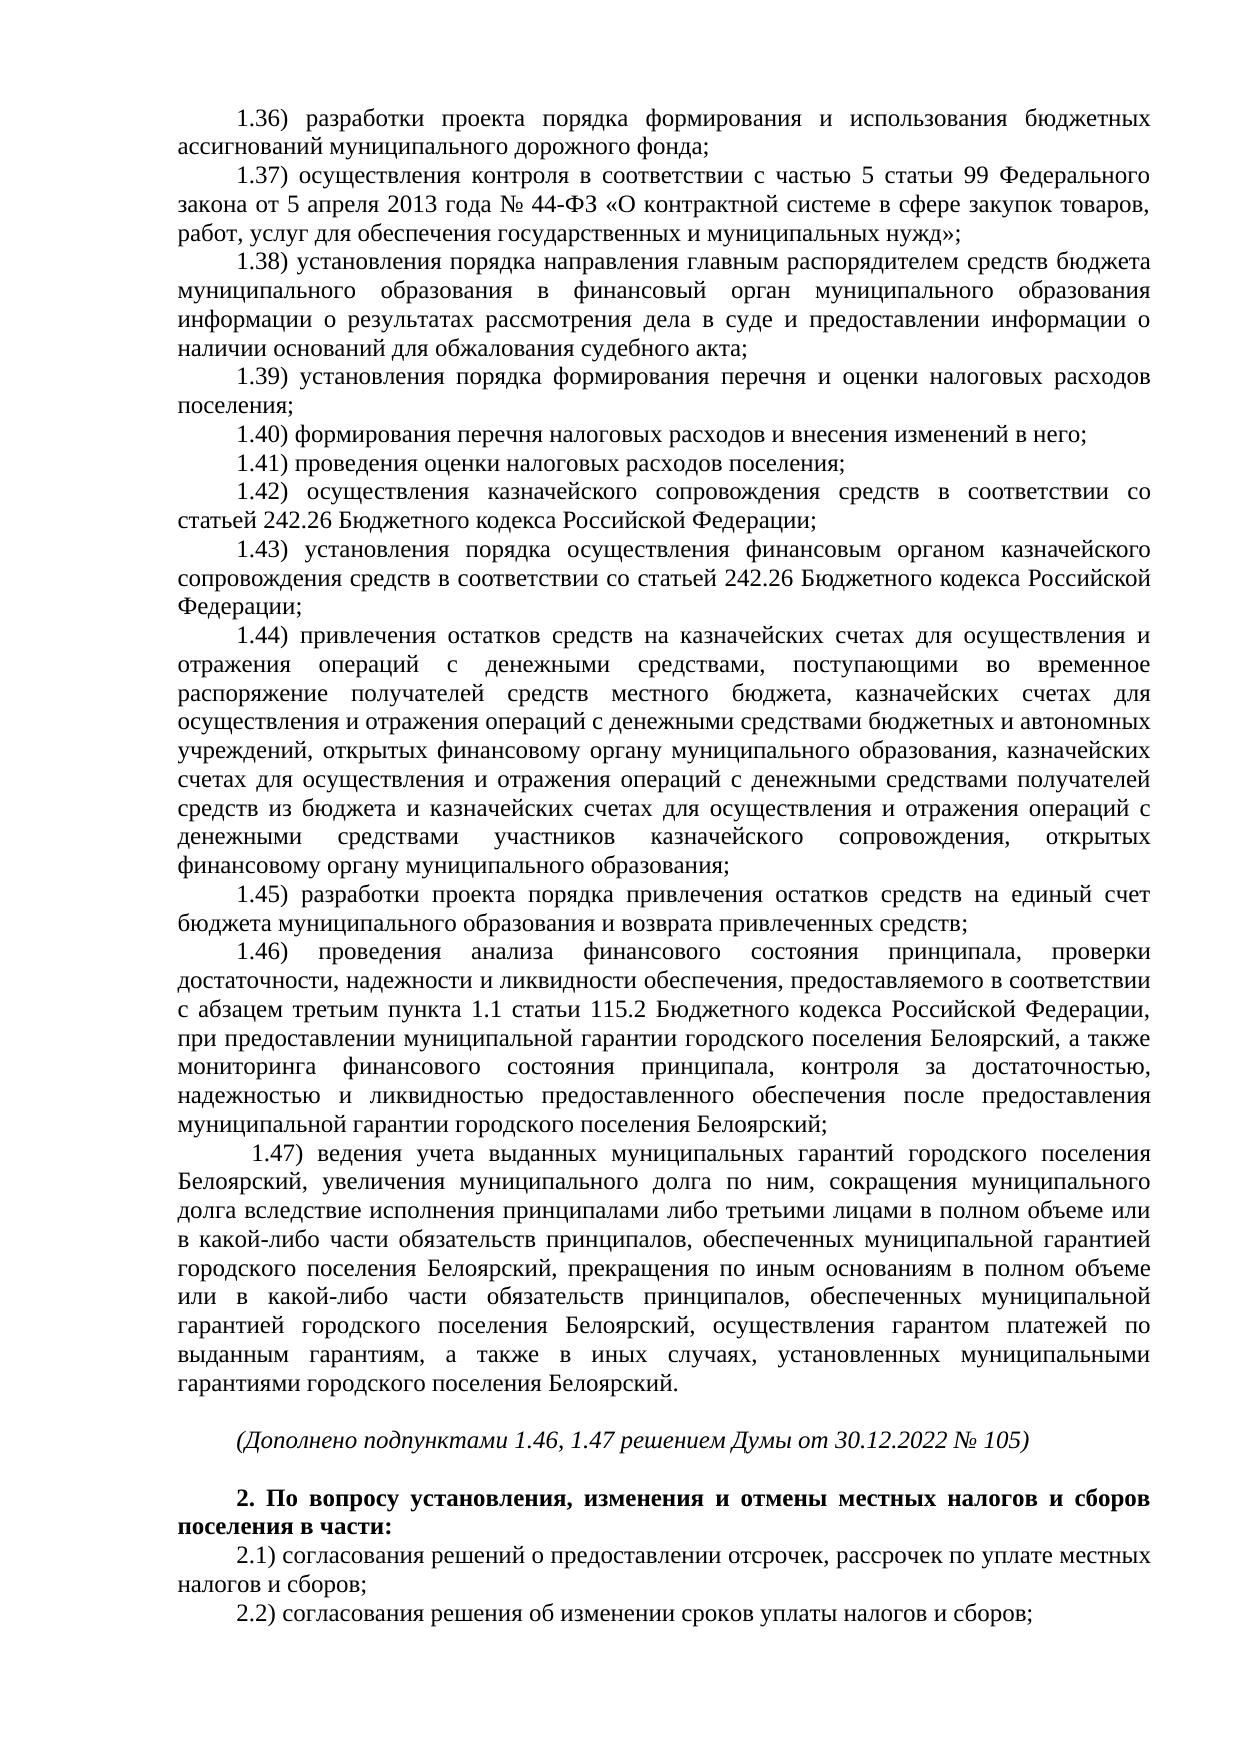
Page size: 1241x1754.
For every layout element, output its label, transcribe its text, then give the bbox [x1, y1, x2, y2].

text 1.41) проведения оценки налоговых расходов поселения; [177, 448, 1152, 476]
text 1.45) разработки проекта порядка привлечения остатков средств на единый счет бюджета муниципального образования и возврата привлеченных средств; [177, 879, 1152, 936]
text 1.46) проведения анализа финансового состояния принципала, проверки достаточности, надежности и ликвидности обеспечения, предоставляемого в соответствии с абзацем третьим пункта 1.1 статьи 115.2 Бюджетного кодекса Российской Федерации, при предоставлении муниципальной гарантии городского поселения Белоярский, а также мониторинга финансового состояния принципала, контроля за достаточностью, надежностью и ликвидностью предоставленного обеспечения после предоставления муниципальной гарантии городского поселения Белоярский; [177, 936, 1152, 1138]
text 2. По вопросу установления, изменения и отмены местных налогов и сборов поселения в части: [177, 1483, 1152, 1540]
text 1.36) разработки проекта порядка формирования и использования бюджетных ассигнований муниципального дорожного фонда; [177, 103, 1152, 160]
text 2.1) согласования решений о предоставлении отсрочек, рассрочек по уплате местных налогов и сборов; [177, 1540, 1152, 1598]
text 1.40) формирования перечня налоговых расходов и внесения изменений в него; [177, 419, 1152, 448]
text (Дополнено подпунктами 1.46, 1.47 решением Думы от 30.12.2022 № 105) [177, 1425, 1152, 1454]
text 1.44) привлечения остатков средств на казначейских счетах для осуществления и отражения операций с денежными средствами, поступающими во временное распоряжение получателей средств местного бюджета, казначейских счетах для осуществления и отражения операций с денежными средствами бюджетных и автономных учреждений, открытых финансовому органу муниципального образования, казначейских счетах для осуществления и отражения операций с денежными средствами получателей средств из бюджета и казначейских счетах для осуществления и отражения операций с денежными средствами участников казначейского сопровождения, открытых финансовому органу муниципального образования; [177, 620, 1152, 879]
text 1.39) установления порядка формирования перечня и оценки налоговых расходов поселения; [177, 361, 1152, 419]
text 2.2) согласования решения об изменении сроков уплаты налогов и сборов; [177, 1598, 1152, 1626]
text 1.38) установления порядка направления главным распорядителем средств бюджета муниципального образования в финансовый орган муниципального образования информации о результатах рассмотрения дела в суде и предоставлении информации о наличии оснований для обжалования судебного акта; [177, 246, 1152, 361]
title 1.43) установления порядка осуществления финансовым органом казначейского сопровождения средств в соответствии со статьей 242.26 Бюджетного кодекса Российской Федерации; [177, 534, 1152, 620]
title 1.42) осуществления казначейского сопровождения средств в соответствии со статьей 242.26 Бюджетного кодекса Российской Федерации; [177, 476, 1152, 534]
text 1.37) осуществления контроля в соответствии с частью 5 статьи 99 Федерального закона от 5 апреля 2013 года № 44-ФЗ «О контрактной системе в сфере закупок товаров, работ, услуг для обеспечения государственных и муниципальных нужд»; [177, 160, 1152, 246]
text 1.47) ведения учета выданных муниципальных гарантий городского поселения Белоярский, увеличения муниципального долга по ним, сокращения муниципального долга вследствие исполнения принципалами либо третьими лицами в полном объеме или в какой-либо части обязательств принципалов, обеспеченных муниципальной гарантией городского поселения Белоярский, прекращения по иным основаниям в полном объеме или в какой-либо части обязательств принципалов, обеспеченных муниципальной гарантией городского поселения Белоярский, осуществления гарантом платежей по выданным гарантиям, а также в иных случаях, установленных муниципальными гарантиями городского поселения Белоярский. [177, 1138, 1152, 1396]
